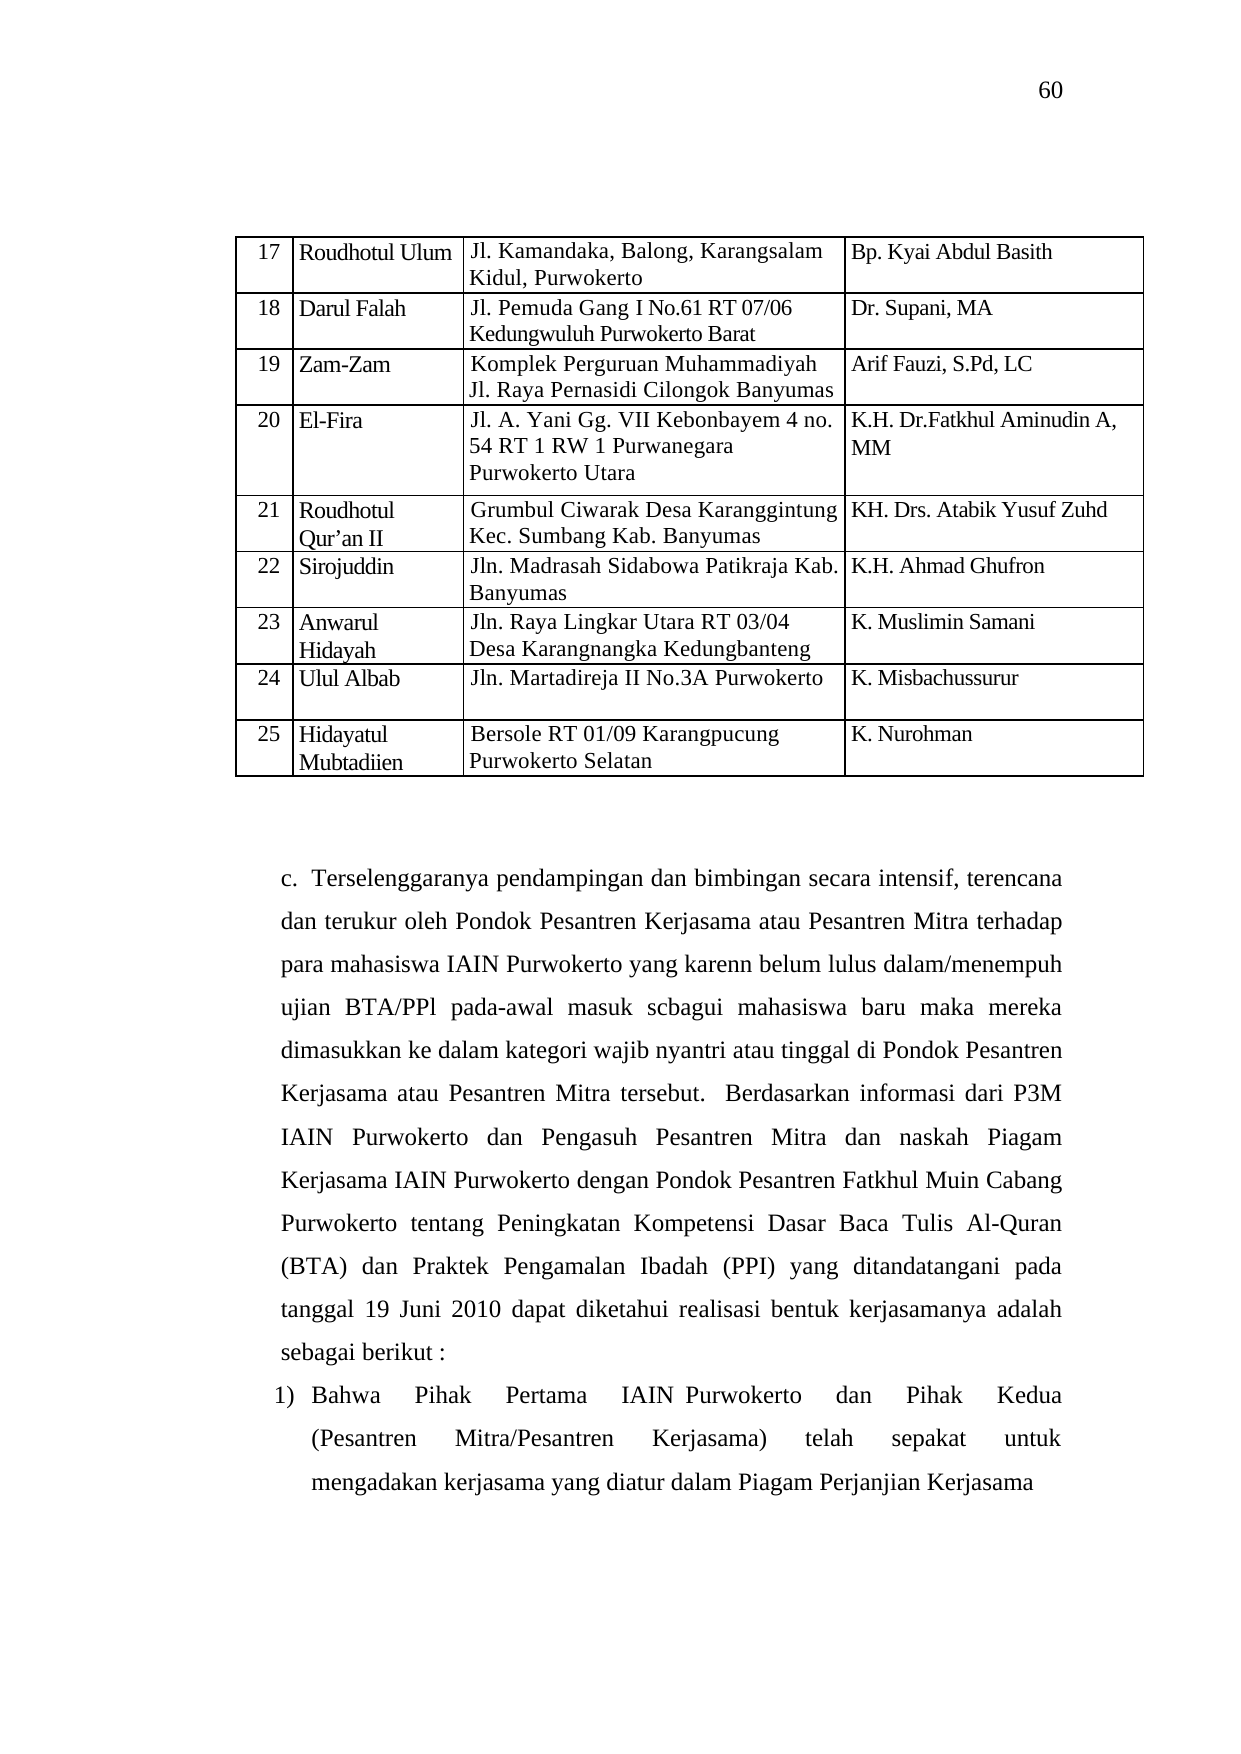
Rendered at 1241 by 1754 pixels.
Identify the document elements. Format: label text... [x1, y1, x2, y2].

table_cell El-Fira [294, 406, 463, 495]
table_cell Ulul Albab [294, 665, 463, 719]
table_cell Grumbul Ciwarak Desa Karanggintung Kec. Sumbang Kab. Banyumas [464, 496, 844, 551]
table_cell 22 [237, 552, 292, 607]
table_cell K. Nurohman [846, 721, 1143, 775]
table_cell 20 [237, 406, 292, 495]
table_cell K. Muslimin Samani [846, 608, 1143, 663]
table_cell KH. Drs. Atabik Yusuf Zuhd [846, 496, 1143, 551]
table_cell 21 [237, 496, 292, 551]
table_cell 25 [237, 721, 292, 775]
table_cell K.H. Dr.Fatkhul Aminudin A, MM [846, 406, 1143, 495]
table_cell Roudhotul Ulum [294, 238, 463, 292]
table_cell Darul Falah [294, 294, 463, 348]
table_cell 18 [237, 294, 292, 348]
table_cell Arif Fauzi, S.Pd, LC [846, 350, 1143, 404]
list Bahwa Pihak Pertama IAIN Purwokerto dan Pihak Kedua (Pesantren Mitra/Pesantren Kerjasama) telah sepakat untuk mengadakan kerjasama yang diatur dalam Piagam Perjanjian Kerjasama [274, 1380, 1063, 1495]
table_cell Jln. Martadireja II No.3A Purwokerto [464, 665, 844, 719]
table_cell Jl. A. Yani Gg. VII Kebonbayem 4 no. 54 RT 1 RW 1 Purwanegara Purwokerto Utara [464, 406, 844, 495]
table_cell Jln. Madrasah Sidabowa Patikraja Kab. Banyumas [464, 552, 844, 607]
table_cell Jl. Pemuda Gang I No.61 RT 07/06 Kedungwuluh Purwokerto Barat [464, 294, 844, 348]
table_cell 23 [237, 608, 292, 663]
table_cell Zam-Zam [294, 350, 463, 404]
table_cell Bp. Kyai Abdul Basith [846, 238, 1143, 292]
table_cell 19 [237, 350, 292, 404]
table_cell Hidayatul Mubtadiien [294, 721, 463, 775]
table_cell Jl. Kamandaka, Balong, Karangsalam Kidul, Purwokerto [464, 238, 844, 292]
table_cell 24 [237, 665, 292, 719]
table_cell Jln. Raya Lingkar Utara RT 03/04 Desa Karangnangka Kedungbanteng [464, 608, 844, 663]
table_cell 17 [237, 238, 292, 292]
table_cell Komplek Perguruan Muhammadiyah Jl. Raya Pernasidi Cilongok Banyumas [464, 350, 844, 404]
text c. Terselenggaranya pendampingan dan bimbingan secara intensif, terencana dan terukur oleh Pondok Pesantren Kerjasama atau Pesantren Mitra terhadap para mahasiswa IAIN Purwokerto yang karenn belum lulus dalam/menempuh ujian BTA/PPl pada-awal masuk scbagui mahasiswa baru maka mereka dimasukkan ke dalam kategori wajib nyantri atau tinggal di Pondok Pesantren Kerjasama atau Pesantren Mitra tersebut. Berdasarkan informasi dari P3M IAIN Purwokerto dan Pengasuh Pesantren Mitra dan naskah Piagam Kerjasama IAIN Purwokerto dengan Pondok Pesantren Fatkhul Muin Cabang Purwokerto tentang Peningkatan Kompetensi Dasar Baca Tulis Al-Quran (BTA) dan Praktek Pengamalan Ibadah (PPI) yang ditandatangani pada tanggal 19 Juni 2010 dapat diketahui realisasi bentuk kerjasamanya adalah sebagai berikut : [236, 820, 1063, 1366]
table_cell Roudhotul Qur’an II [294, 496, 463, 551]
table_cell Sirojuddin [294, 552, 463, 607]
table_cell Dr. Supani, MA [846, 294, 1143, 348]
table_cell K. Misbachussurur [846, 665, 1143, 719]
table_cell Bersole RT 01/09 Karangpucung Purwokerto Selatan [464, 721, 844, 775]
table_cell K.H. Ahmad Ghufron [846, 552, 1143, 607]
table_cell Anwarul Hidayah [294, 608, 463, 663]
